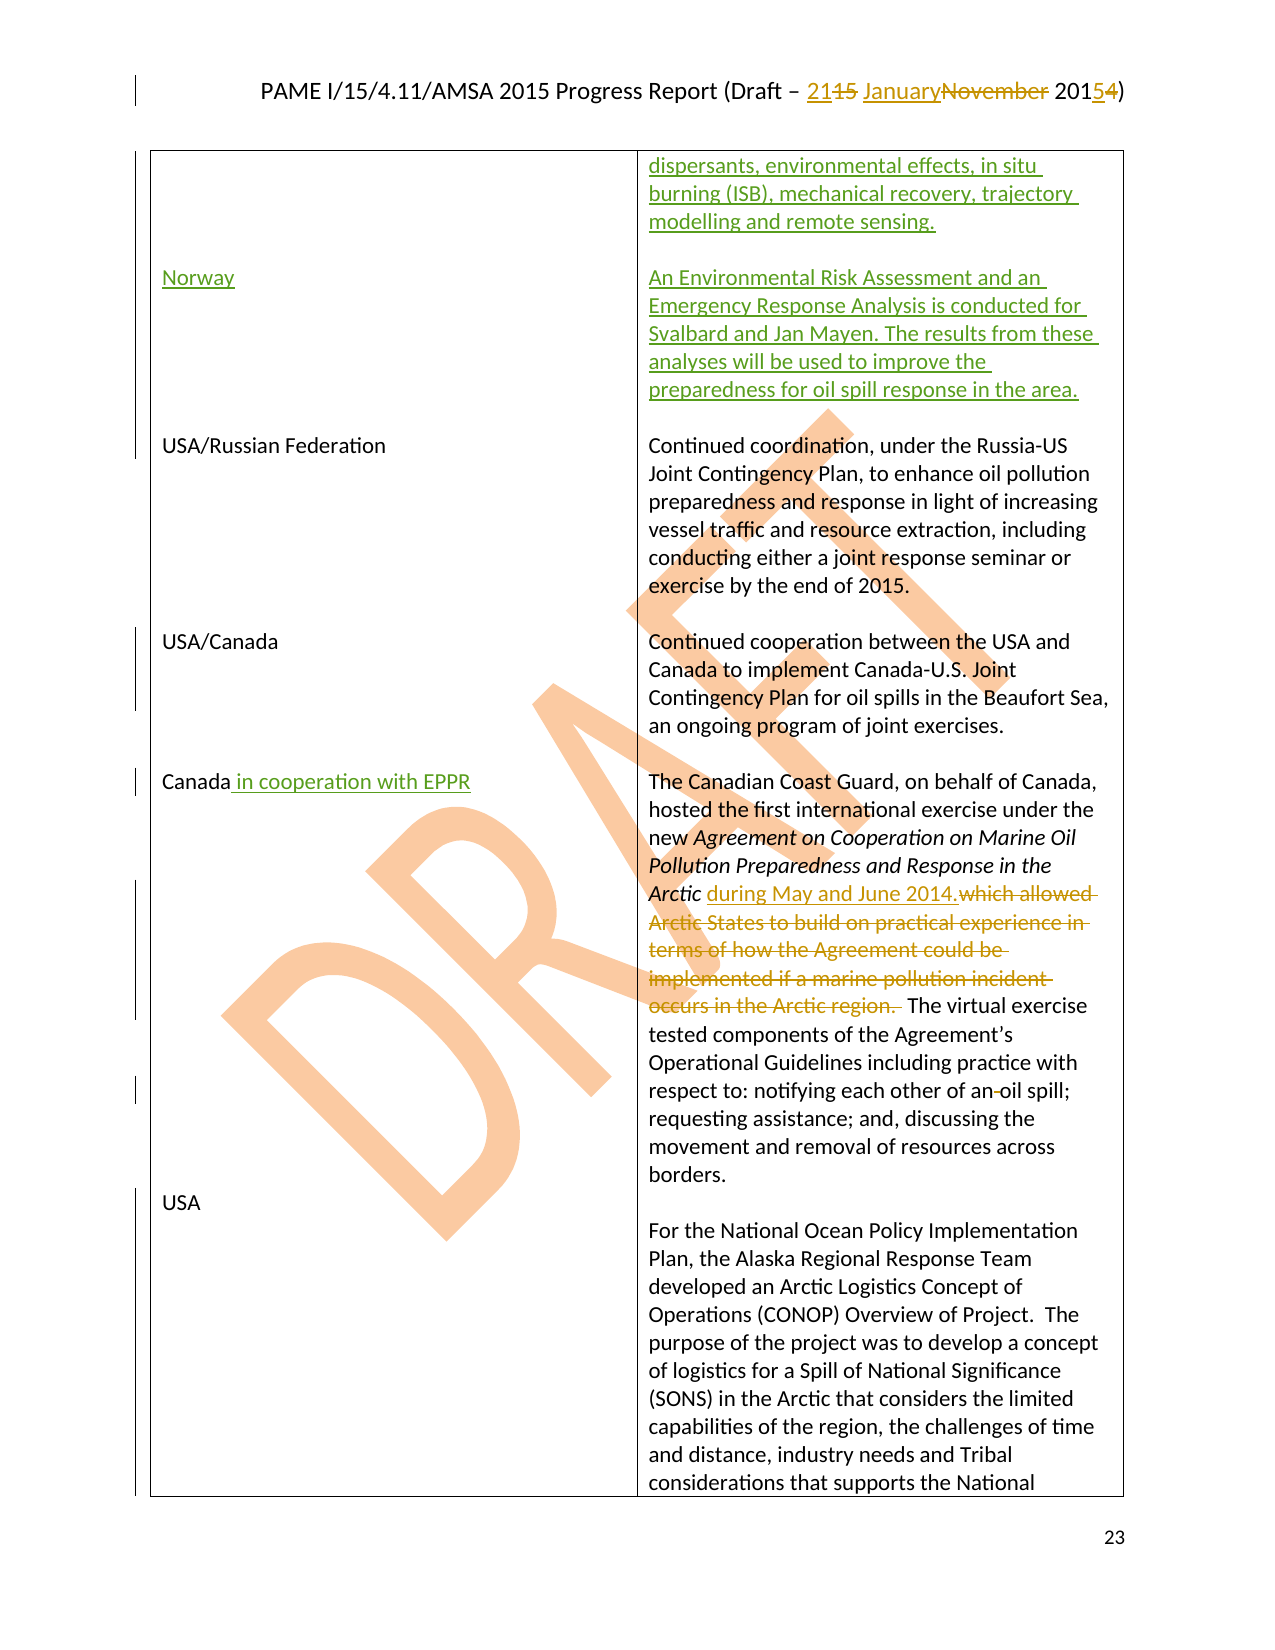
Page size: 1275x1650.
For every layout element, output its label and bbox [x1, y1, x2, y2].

table_cell [151, 151, 637, 1496]
table_cell [638, 151, 1123, 1496]
